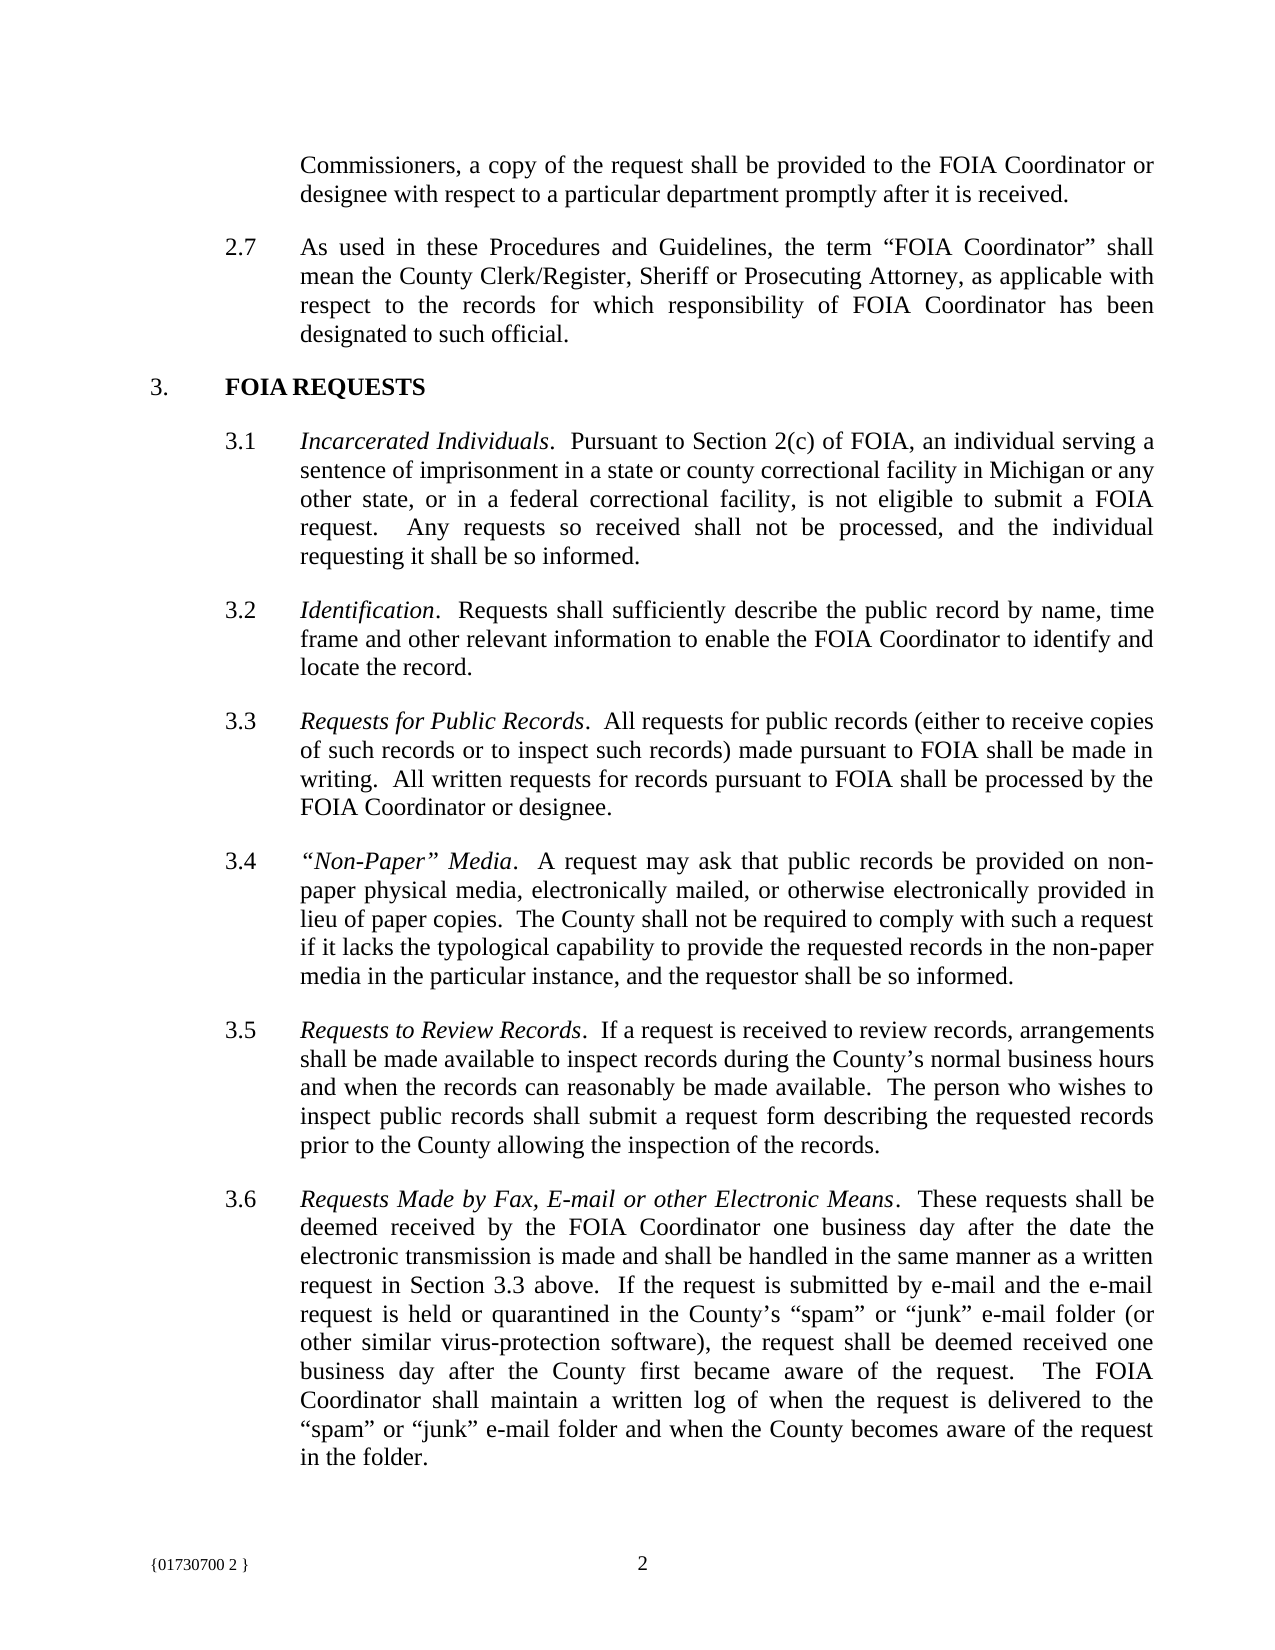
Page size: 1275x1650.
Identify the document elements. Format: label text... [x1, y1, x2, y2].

subtitle Requests Made by Fax, E-mail or other Electronic Means. These requests shall be deemed received by the FOIA Coordinator one business day after the date the electronic transmission is made and shall be handled in the same manner as a written request in Section 3.3 above. If the request is submitted by e-mail and the e-mail request is held or quarantined in the County’s “spam” or “junk” e-mail folder (or other similar virus-protection software), the request shall be deemed received one business day after the County first became aware of the request. The FOIA Coordinator shall maintain a written log of when the request is delivered to the “spam” or “junk” e-mail folder and when the County becomes aware of the request in the folder. [225, 1184, 1155, 1471]
subtitle Incarcerated Individuals. Pursuant to Section 2(c) of FOIA, an individual serving a sentence of imprisonment in a state or county correctional facility in Michigan or any other state, or in a federal correctional facility, is not eligible to submit a FOIA request. Any requests so received shall not be processed, and the individual requesting it shall be so informed. [225, 426, 1155, 570]
subtitle Requests for Public Records. All requests for public records (either to receive copies of such records or to inspect such records) made pursuant to FOIA shall be made in writing. All written requests for records pursuant to FOIA shall be processed by the FOIA Coordinator or designee. [225, 706, 1155, 821]
subtitle Requests to Review Records. If a request is received to review records, arrangements shall be made available to inspect records during the County’s normal business hours and when the records can reasonably be made available. The person who wishes to inspect public records shall submit a request form describing the requested records prior to the County allowing the inspection of the records. [225, 1015, 1155, 1159]
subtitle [225, 150, 1155, 207]
subtitle FOIA REQUESTS [150, 372, 1155, 401]
subtitle As used in these Procedures and Guidelines, the term “FOIA Coordinator” shall mean the County Clerk/Register, Sheriff or Prosecuting Attorney, as applicable with respect to the records for which responsibility of FOIA Coordinator has been designated to such official. [225, 232, 1155, 347]
subtitle “Non-Paper” Media. A request may ask that public records be provided on non-paper physical media, electronically mailed, or otherwise electronically provided in lieu of paper copies. The County shall not be required to comply with such a request if it lacks the typological capability to provide the requested records in the non-paper media in the particular instance, and the requestor shall be so informed. [225, 846, 1155, 990]
subtitle Identification. Requests shall sufficiently describe the public record by name, time frame and other relevant information to enable the FOIA Coordinator to identify and locate the record. [225, 595, 1155, 681]
